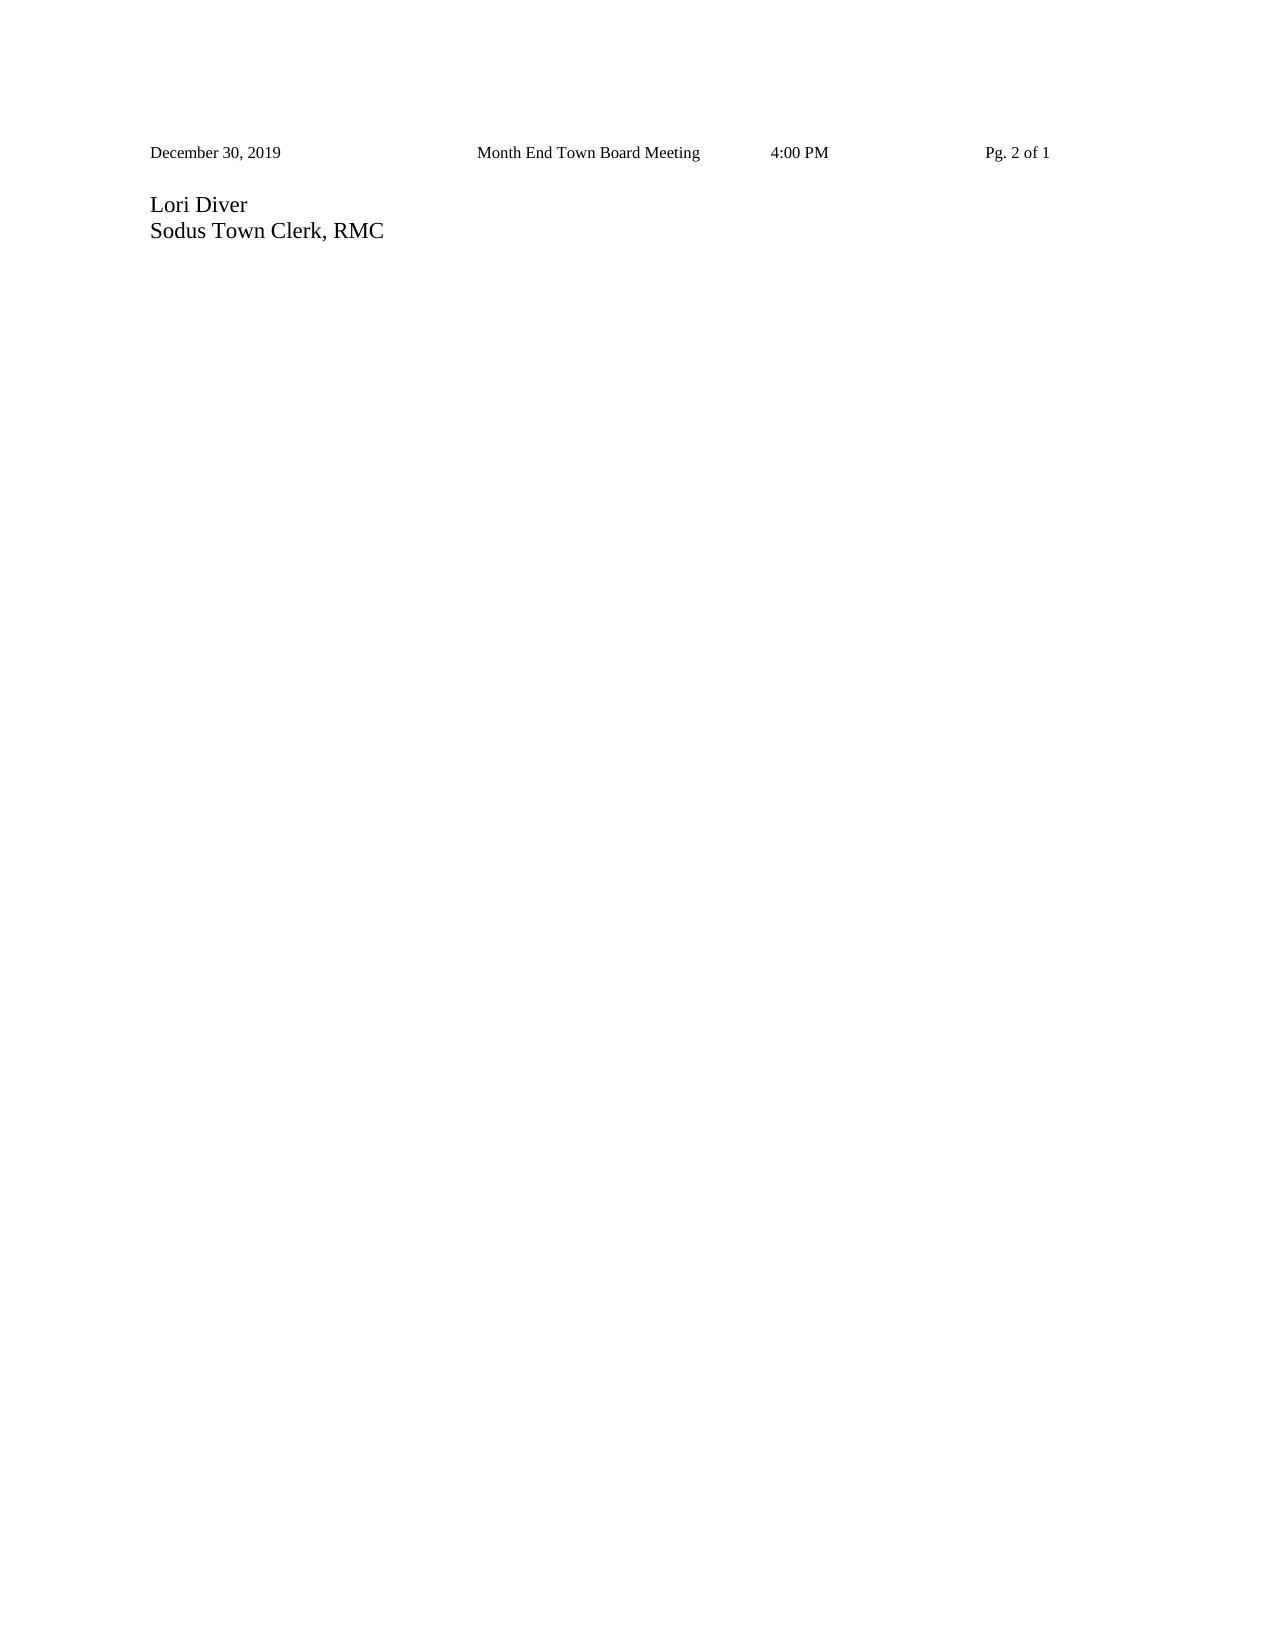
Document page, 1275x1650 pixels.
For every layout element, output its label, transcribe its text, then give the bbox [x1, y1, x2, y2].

text Sodus Town Clerk, RMC [150, 217, 1125, 243]
text Lori Diver [150, 191, 1125, 217]
